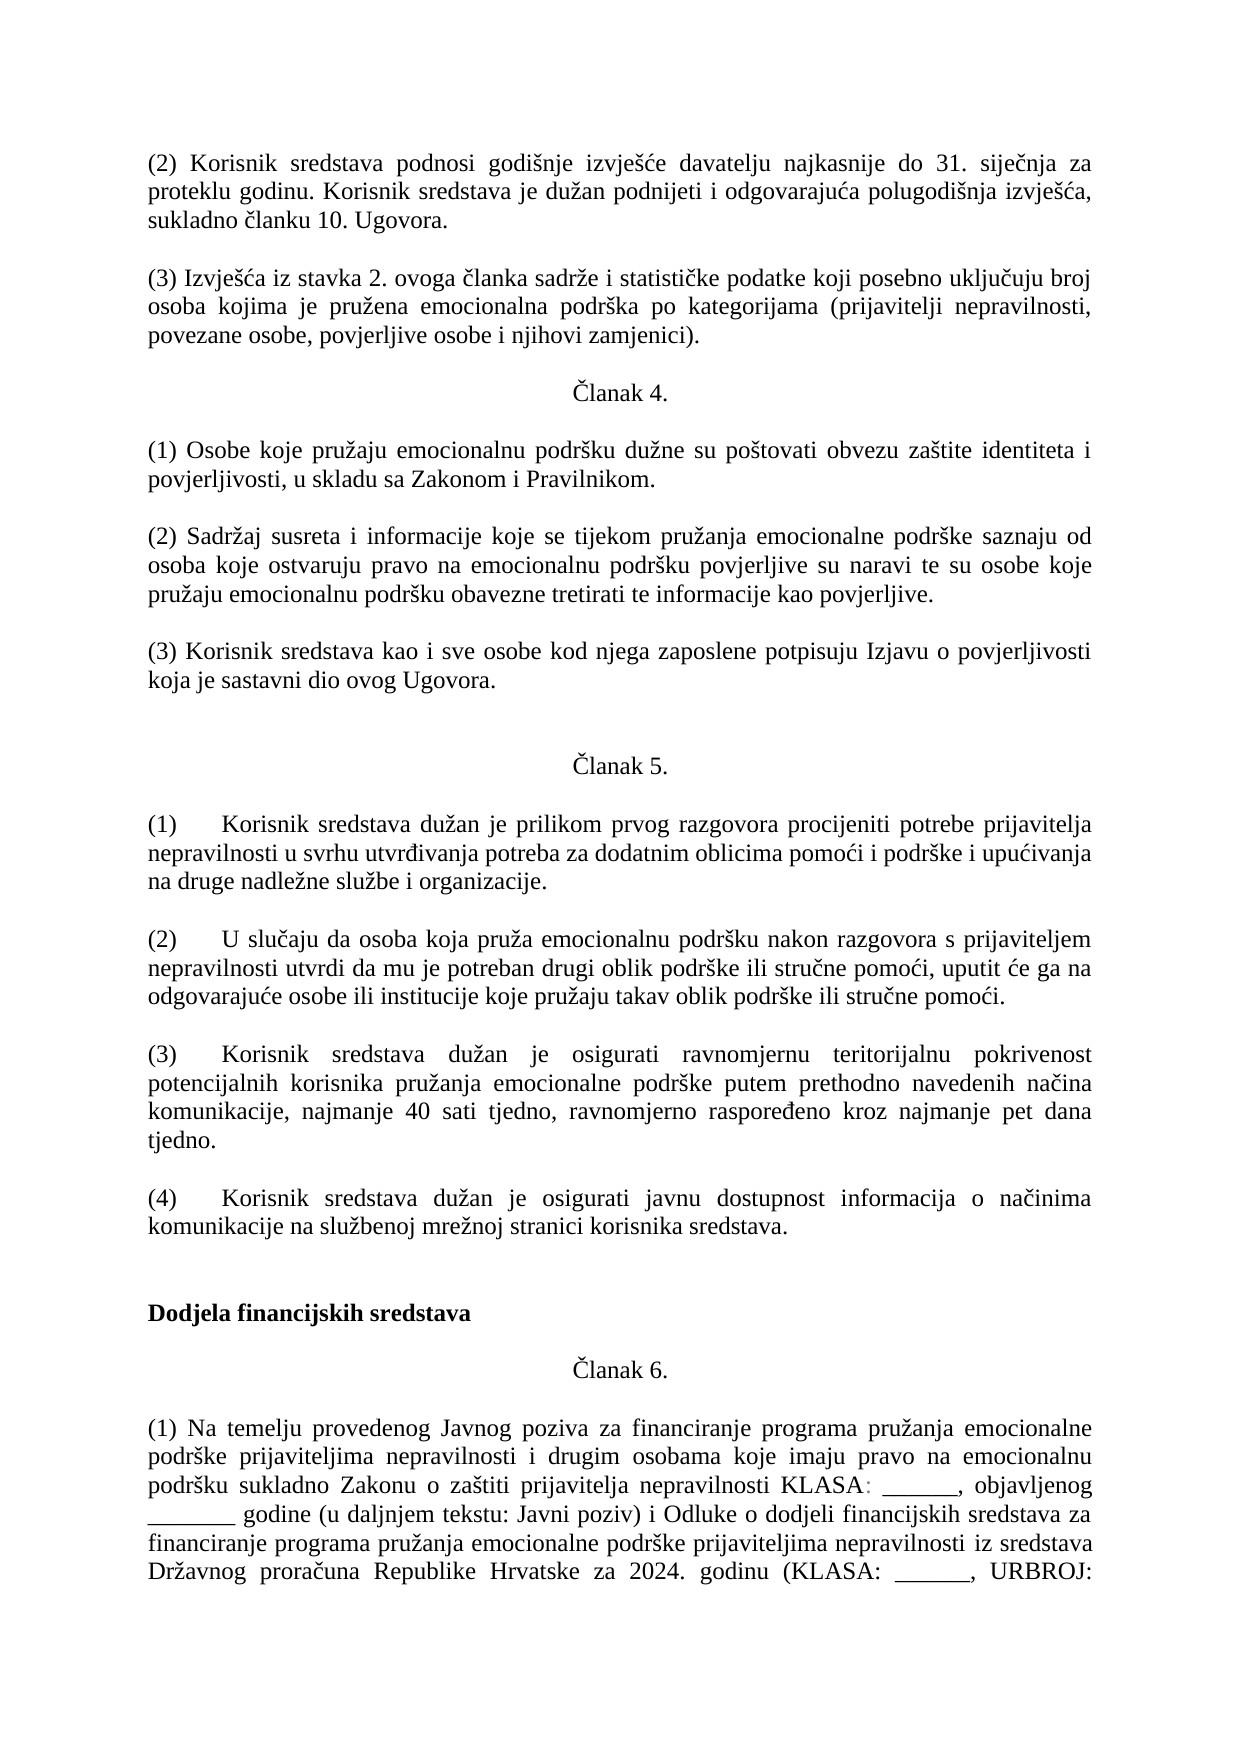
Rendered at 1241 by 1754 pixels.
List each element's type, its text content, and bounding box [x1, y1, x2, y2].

text (1) Osobe koje pružaju emocionalnu podršku dužne su poštovati obvezu zaštite identiteta i povjerljivosti, u skladu sa Zakonom i Pravilnikom. [148, 435, 1093, 493]
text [148, 1413, 1093, 1585]
list Korisnik sredstava dužan je prilikom prvog razgovora procijeniti potrebe prijavitelja nepravilnosti u svrhu utvrđivanja potreba za dodatnim oblicima pomoći i podrške i upućivanja na druge nadležne službe i organizacije. [148, 809, 1093, 895]
text Članak 6. [148, 1355, 1093, 1384]
text (2) Korisnik sredstava podnosi godišnje izvješće davatelju najkasnije do 31. siječnja za proteklu godinu. Korisnik sredstava je dužan podnijeti i odgovarajuća polugodišnja izvješća, sukladno članku 10. Ugovora. [148, 148, 1093, 234]
text Članak 5. [148, 751, 1093, 780]
list Korisnik sredstava dužan je osigurati javnu dostupnost informacija o načinima komunikacije na službenoj mrežnoj stranici korisnika sredstava. [148, 1183, 1093, 1240]
text Dodjela financijskih sredstava [148, 1298, 1093, 1326]
text Članak 4. [148, 378, 1093, 406]
text (3) Korisnik sredstava kao i sve osobe kod njega zaposlene potpisuju Izjavu o povjerljivosti koja je sastavni dio ovog Ugovora. [148, 636, 1093, 694]
text (2) Sadržaj susreta i informacije koje se tijekom pružanja emocionalne podrške saznaju od osoba koje ostvaruju pravo na emocionalnu podršku povjerljive su naravi te su osobe koje pružaju emocionalnu podršku obavezne tretirati te informacije kao povjerljive. [148, 521, 1093, 608]
list U slučaju da osoba koja pruža emocionalnu podršku nakon razgovora s prijaviteljem nepravilnosti utvrdi da mu je potreban drugi oblik podrške ili stručne pomoći, uputit će ga na odgovarajuće osobe ili institucije koje pružaju takav oblik podrške ili stručne pomoći. [148, 924, 1093, 1010]
text (3) Izvješća iz stavka 2. ovoga članka sadrže i statističke podatke koji posebno uključuju broj osoba kojima je pružena emocionalna podrška po kategorijama (prijavitelji nepravilnosti, povezane osobe, povjerljive osobe i njihovi zamjenici). [148, 263, 1093, 349]
list Korisnik sredstava dužan je osigurati ravnomjernu teritorijalnu pokrivenost potencijalnih korisnika pružanja emocionalne podrške putem prethodno navedenih načina komunikacije, najmanje 40 sati tjedno, ravnomjerno raspoređeno kroz najmanje pet dana tjedno. [148, 1039, 1093, 1154]
